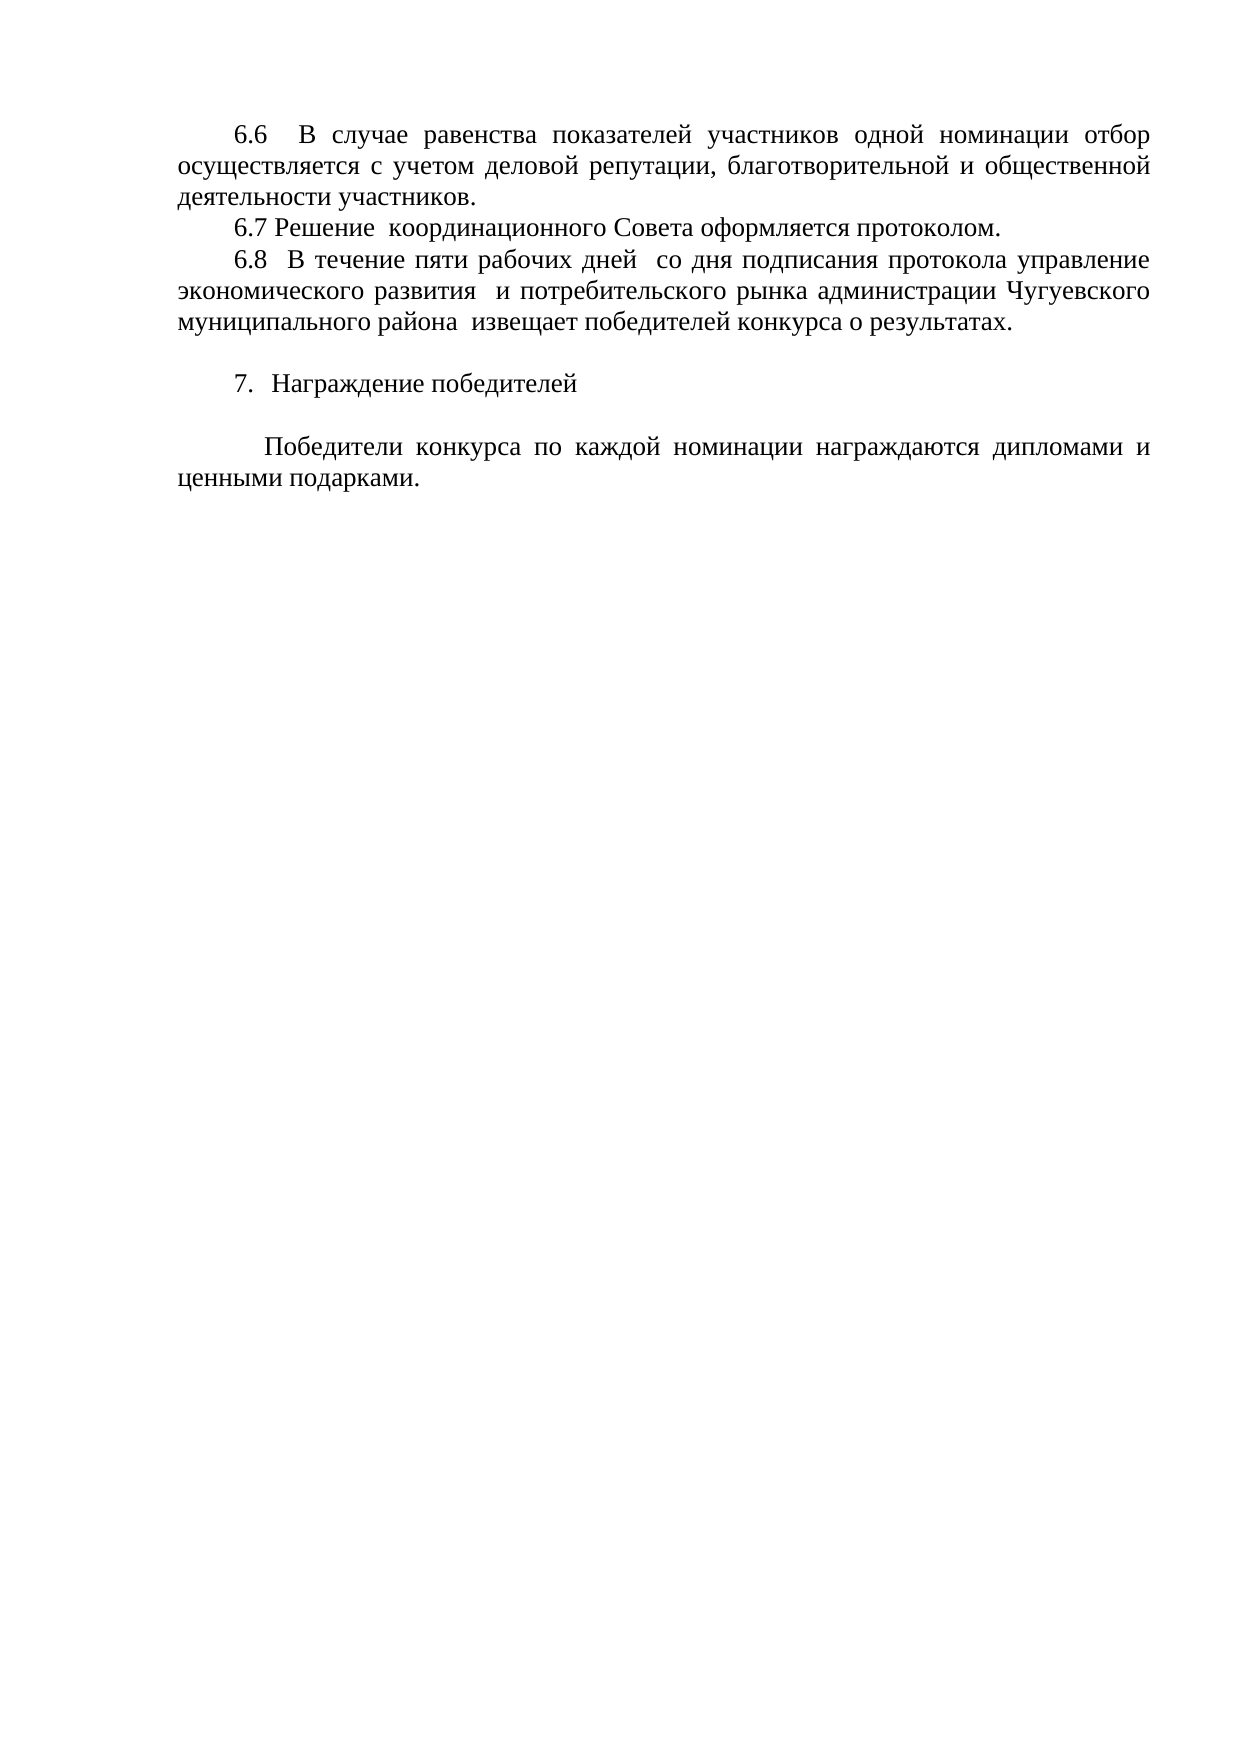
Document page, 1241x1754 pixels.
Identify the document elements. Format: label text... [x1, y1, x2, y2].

text 6.6 В случае равенства показателей участников одной номинации отбор осуществляется с учетом деловой репутации, благотворительной и общественной деятельности участников. [177, 118, 1152, 212]
text Победители конкурса по каждой номинации награждаются дипломами и ценными подарками. [177, 429, 1152, 492]
list Награждение победителей [233, 367, 1152, 398]
text 6.8 В течение пяти рабочих дней со дня подписания протокола управление экономического развития и потребительского рынка администрации Чугуевского муниципального района извещает победителей конкурса о результатах. [177, 243, 1152, 336]
text 6.7 Решение координационного Совета оформляется протоколом. [233, 212, 1152, 243]
